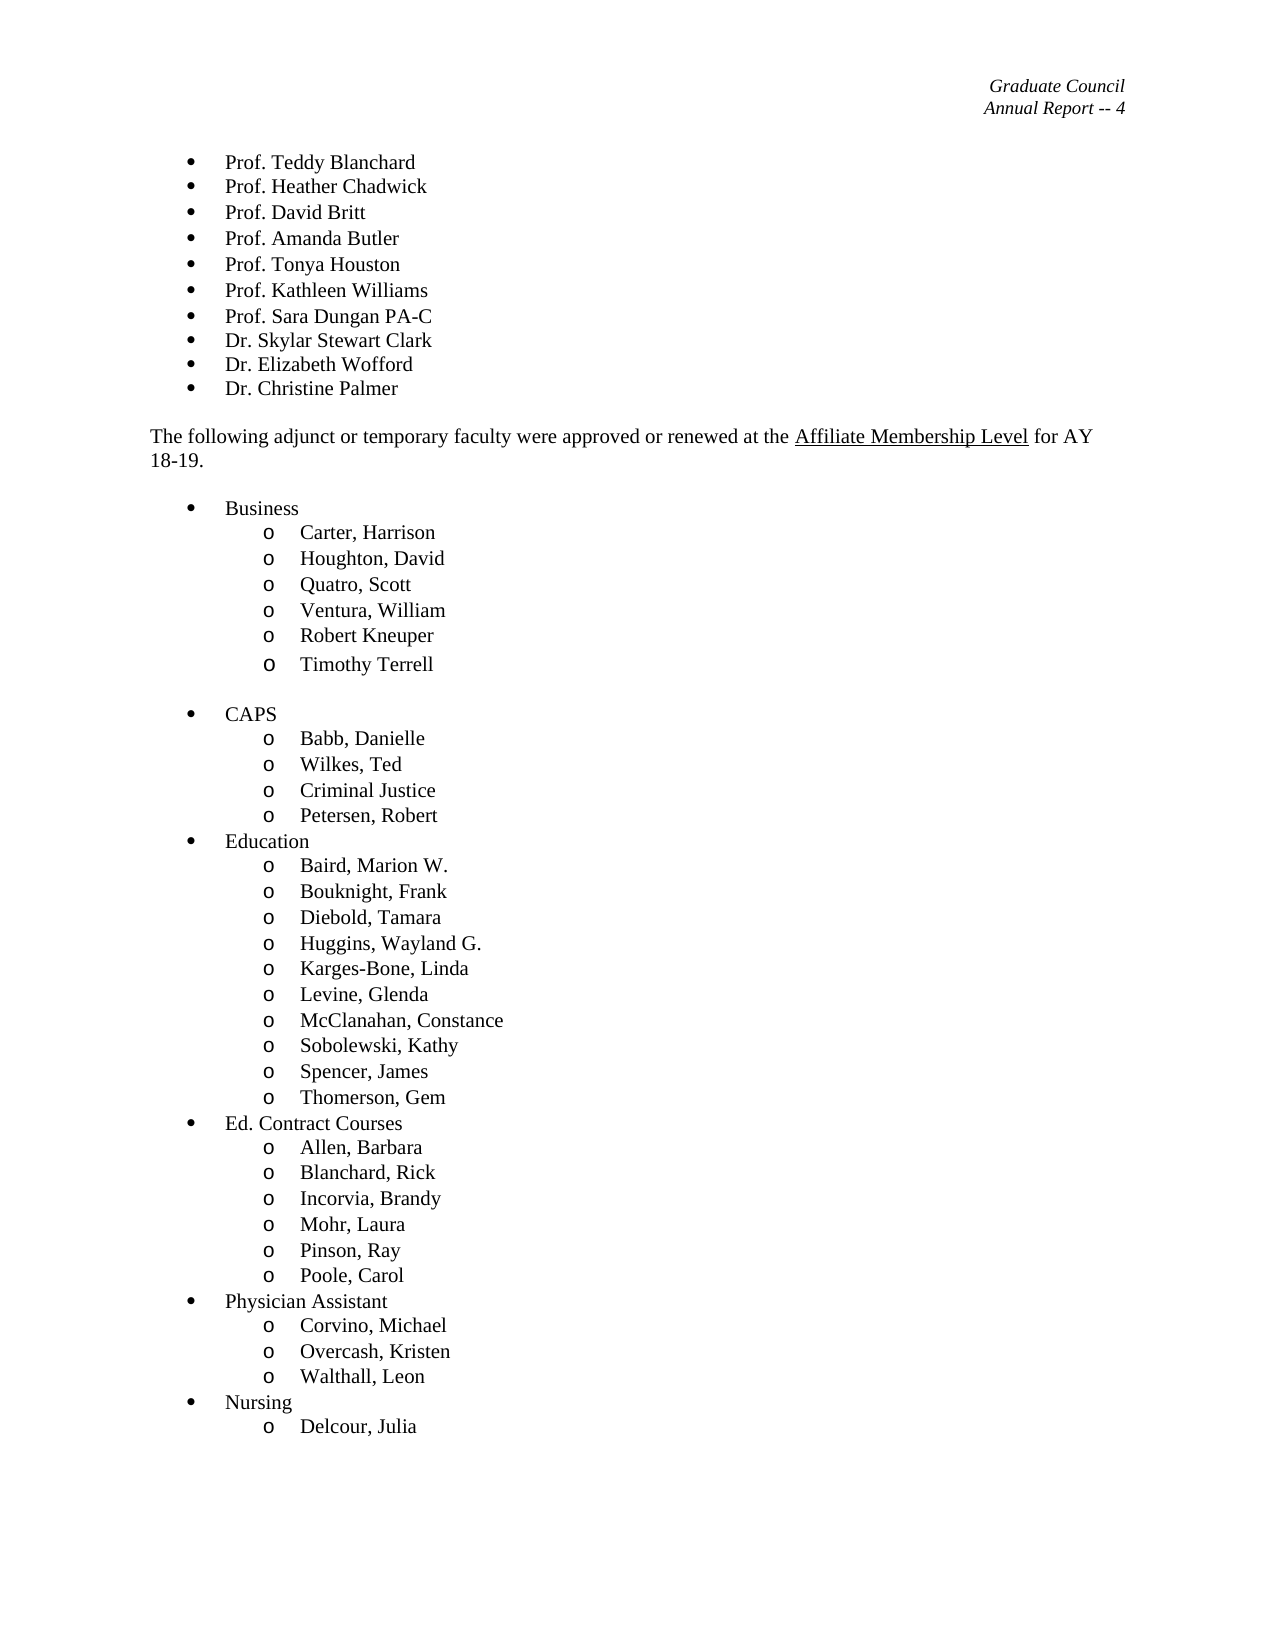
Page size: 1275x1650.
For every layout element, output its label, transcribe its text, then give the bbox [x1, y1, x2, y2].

list CAPS [187, 702, 1125, 726]
list Huggins, Wayland G. [262, 930, 1125, 956]
list Nursing [187, 1390, 1125, 1414]
list Prof. Kathleen Williams [187, 278, 1125, 302]
list Allen, Barbara [262, 1134, 1125, 1160]
list Prof. Tonya Houston [187, 252, 1125, 276]
list Thomerson, Gem [262, 1085, 1125, 1111]
list Education [187, 829, 1125, 853]
list Diebold, Tamara [262, 905, 1125, 930]
list Baird, Marion W. [262, 853, 1125, 879]
list Physician Assistant [187, 1289, 1125, 1313]
list Prof. Sara Dungan PA-C [187, 304, 1125, 328]
list Dr. Elizabeth Wofford [187, 352, 1125, 376]
list Timothy Terrell [262, 649, 1125, 678]
list Levine, Glenda [262, 982, 1125, 1008]
list Prof. Teddy Blanchard [187, 150, 1125, 174]
list Quatro, Scott [262, 572, 1125, 597]
list Robert Kneuper [262, 623, 1125, 649]
list Corvino, Michael [262, 1313, 1125, 1339]
list Dr. Christine Palmer [187, 376, 1125, 400]
list Houghton, David [262, 546, 1125, 572]
list Sobolewski, Kathy [262, 1033, 1125, 1059]
list Delcour, Julia [262, 1414, 1125, 1440]
list Incorvia, Brandy [262, 1186, 1125, 1212]
list Criminal Justice [262, 778, 1125, 803]
list Prof. David Britt [187, 200, 1125, 224]
list Ed. Contract Courses [187, 1111, 1125, 1134]
list Spencer, James [262, 1059, 1125, 1085]
list Blanchard, Rick [262, 1160, 1125, 1186]
list Bouknight, Frank [262, 879, 1125, 905]
list Mohr, Laura [262, 1212, 1125, 1237]
list Poole, Carol [262, 1263, 1125, 1289]
list Ventura, William [262, 597, 1125, 623]
list Babb, Danielle [262, 726, 1125, 752]
list Walthall, Leon [262, 1364, 1125, 1390]
list Prof. Heather Chadwick [187, 174, 1125, 198]
list Petersen, Robert [262, 803, 1125, 829]
list McClanahan, Constance [262, 1008, 1125, 1033]
list Karges-Bone, Linda [262, 956, 1125, 982]
list Wilkes, Ted [262, 752, 1125, 778]
list Carter, Harrison [262, 520, 1125, 546]
list Prof. Amanda Butler [187, 226, 1125, 250]
list Business [187, 496, 1125, 520]
text The following adjunct or temporary faculty were approved or renewed at the Affiliate Membership Level for AY 18-19. [150, 424, 1125, 472]
list Pinson, Ray [262, 1237, 1125, 1263]
list Overcash, Kristen [262, 1339, 1125, 1364]
list Dr. Skylar Stewart Clark [187, 328, 1125, 352]
